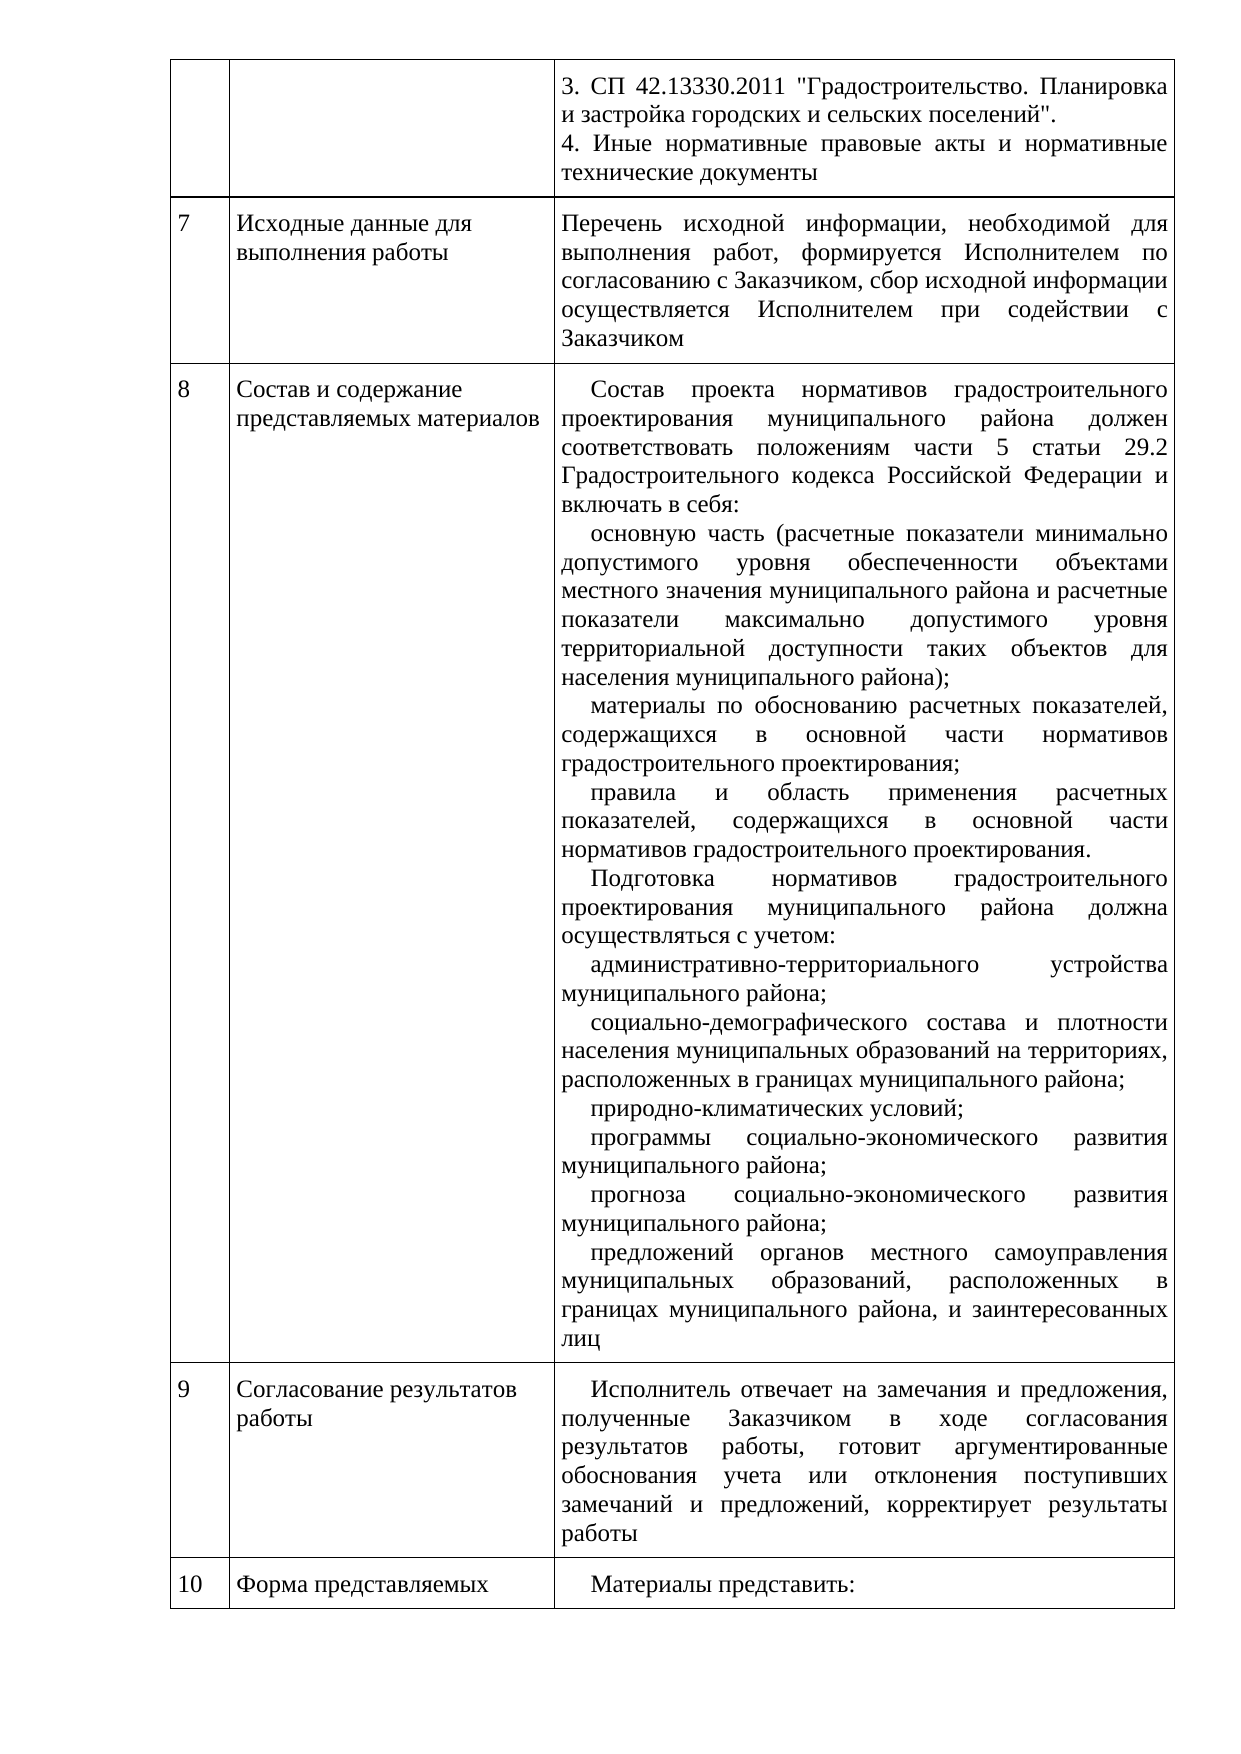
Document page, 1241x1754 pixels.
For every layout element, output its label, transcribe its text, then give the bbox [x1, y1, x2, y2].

table_cell 6 [171, 60, 229, 196]
table_cell Исполнитель отвечает на замечания и предложения, полученные Заказчиком в ходе согласования результатов работы, готовит аргументированные обоснования учета или отклонения поступивших замечаний и предложений, корректирует результаты работы [555, 1363, 1174, 1557]
table_cell Перечень исходной информации, необходимой для выполнения работ, формируется Исполнителем по согласованию с Заказчиком, сбор исходной информации осуществляется Исполнителем при содействии с Заказчиком [555, 198, 1174, 362]
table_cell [555, 60, 1174, 196]
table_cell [555, 1558, 1174, 1608]
table_cell 7 [171, 198, 229, 362]
table_cell Состав и содержание представляемых материалов [230, 364, 554, 1362]
table_cell Исходные данные для выполнения работы [230, 198, 554, 362]
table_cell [230, 60, 554, 196]
table_cell Согласование результатов работы [230, 1363, 554, 1557]
table_cell 10 [171, 1558, 229, 1608]
table_cell 9 [171, 1363, 229, 1557]
table_cell Состав проекта нормативов градостроительного проектирования муниципального района должен соответствовать положениям части 5 статьи 29.2 Градостроительного кодекса Российской Федерации и включать в себя: основную часть (расчетные показатели минимально допустимого уровня обеспеченности объектами местного значения муниципального района и расчетные показатели максимально допустимого уровня территориальной доступности таких объектов для населения муниципального района); материалы по обоснованию расчетных показателей, содержащихся в основной части нормативов градостроительного проектирования; правила и область применения расчетных показателей, содержащихся в основной части нормативов градостроительного проектирования. Подготовка нормативов градостроительного проектирования муниципального района должна осуществляться с учетом: административно-территориального устройства муниципального района; социально-демографического состава и плотности населения муниципальных образований на территориях, расположенных в границах муниципального района; природно-климатических условий; программы социально-экономического развития муниципального района; прогноза социально-экономического развития муниципального района; предложений органов местного самоуправления муниципальных образований, расположенных в границах муниципального района, и заинтересованных лиц [555, 364, 1174, 1362]
table_cell 8 [171, 364, 229, 1362]
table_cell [230, 1558, 554, 1608]
